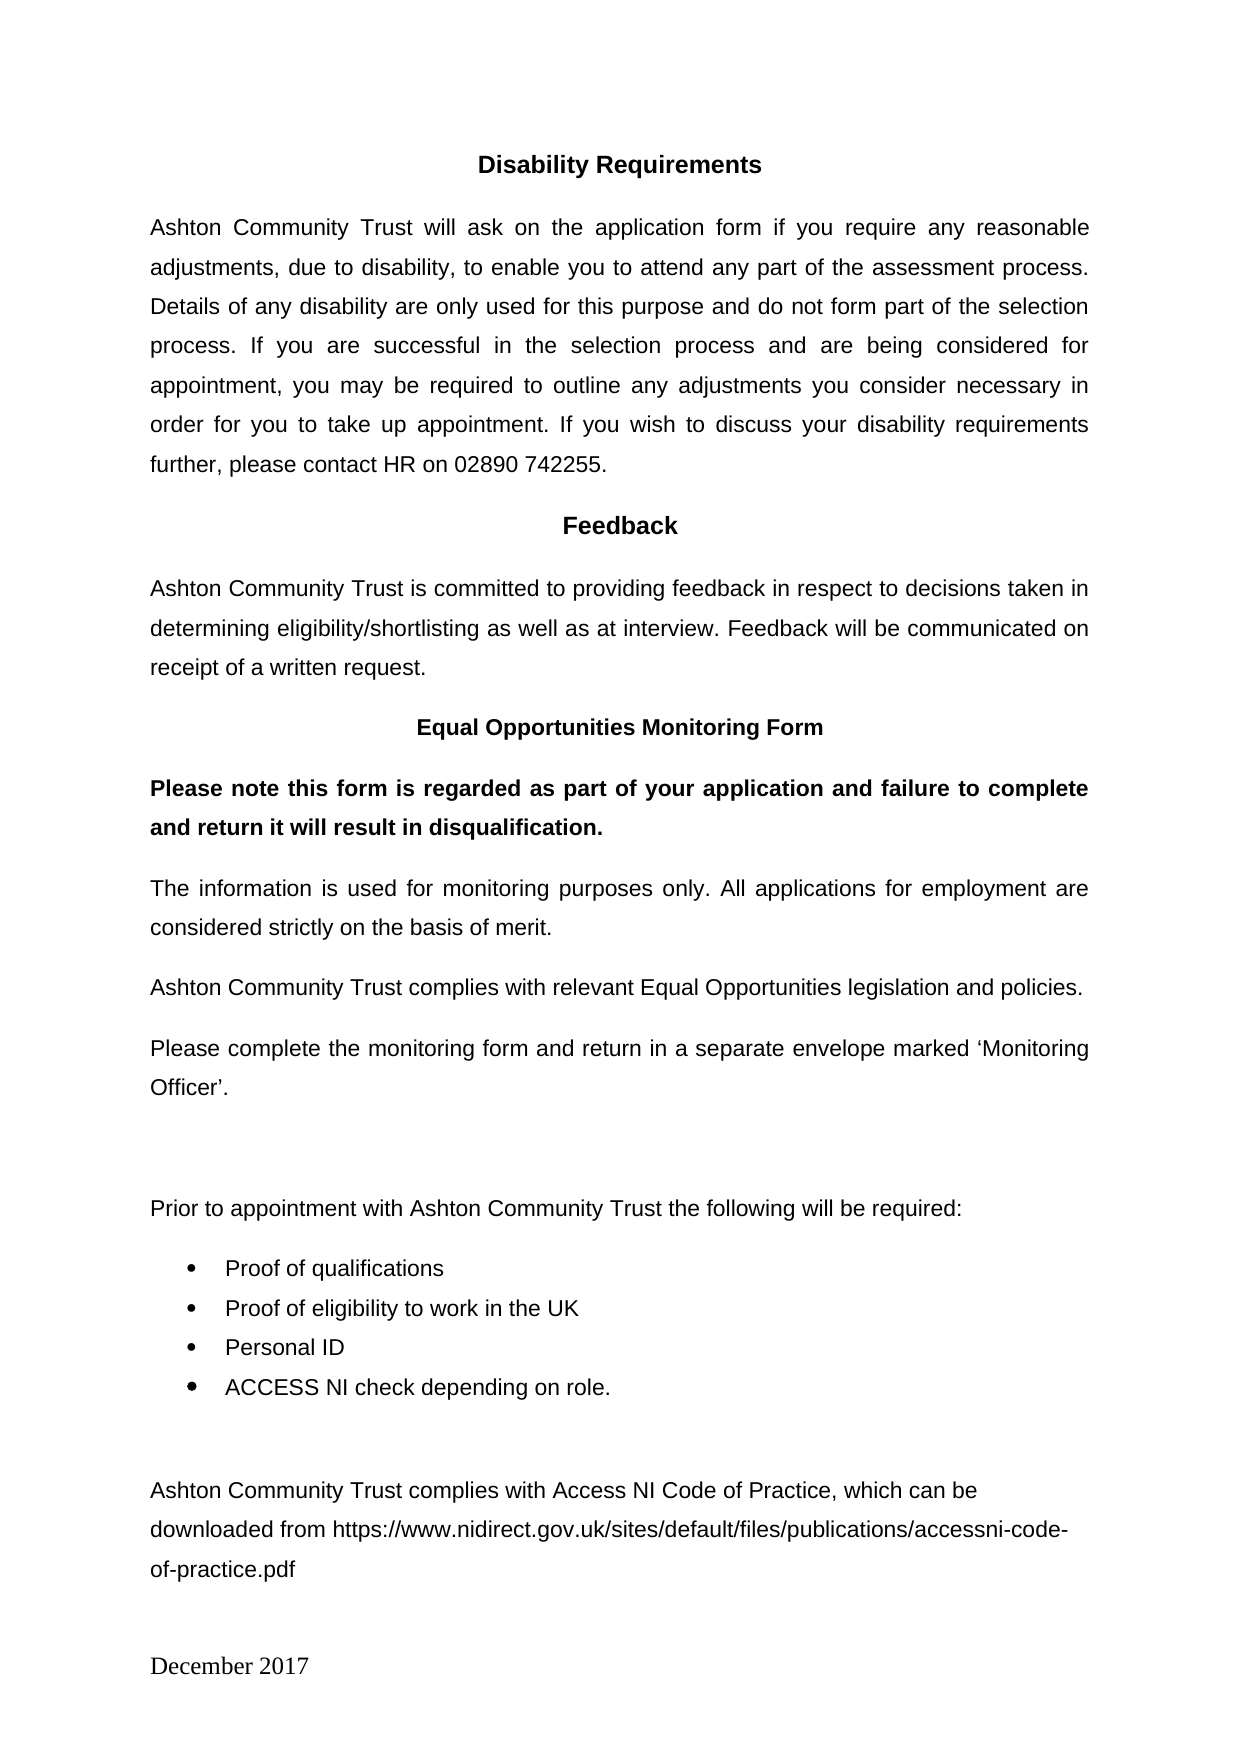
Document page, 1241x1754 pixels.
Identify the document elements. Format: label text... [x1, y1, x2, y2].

text Ashton Community Trust is committed to providing feedback in respect to decisions taken in determining eligibility/shortlisting as well as at interview. Feedback will be communicated on receipt of a written request. [150, 575, 1090, 680]
text Equal Opportunities Monitoring Form [150, 714, 1090, 741]
text Please note this form is regarded as part of your application and failure to complete and return it will result in disqualification. [150, 775, 1090, 841]
text The information is used for monitoring purposes only. All applications for employment are considered strictly on the basis of merit. [150, 874, 1090, 940]
text Prior to appointment with Ashton Community Trust the following will be required: [150, 1195, 1090, 1221]
text Disability Requirements [150, 150, 1090, 179]
text Please complete the monitoring form and return in a separate envelope marked ‘Monitoring Officer’. [150, 1034, 1090, 1100]
text Feedback [150, 511, 1090, 540]
text Ashton Community Trust complies with relevant Equal Opportunities legislation and policies. [150, 974, 1090, 1001]
list Proof of qualifications [187, 1255, 1090, 1281]
list Proof of eligibility to work in the UK [187, 1294, 1090, 1321]
list Personal ID [187, 1334, 1090, 1360]
list ACCESS NI check depending on role. [187, 1373, 1090, 1400]
text Ashton Community Trust complies with Access NI Code of Practice, which can be downloaded from https://www.nidirect.gov.uk/sites/default/files/publications/accessni-code-of-practice.pdf [150, 1477, 1090, 1582]
text Ashton Community Trust will ask on the application form if you require any reasonable adjustments, due to disability, to enable you to attend any part of the assessment process. Details of any disability are only used for this purpose and do not form part of the selection process. If you are successful in the selection process and are being considered for appointment, you may be required to outline any adjustments you consider necessary in order for you to take up appointment. If you wish to discuss your disability requirements further, please contact HR on 02890 742255. [150, 214, 1090, 477]
